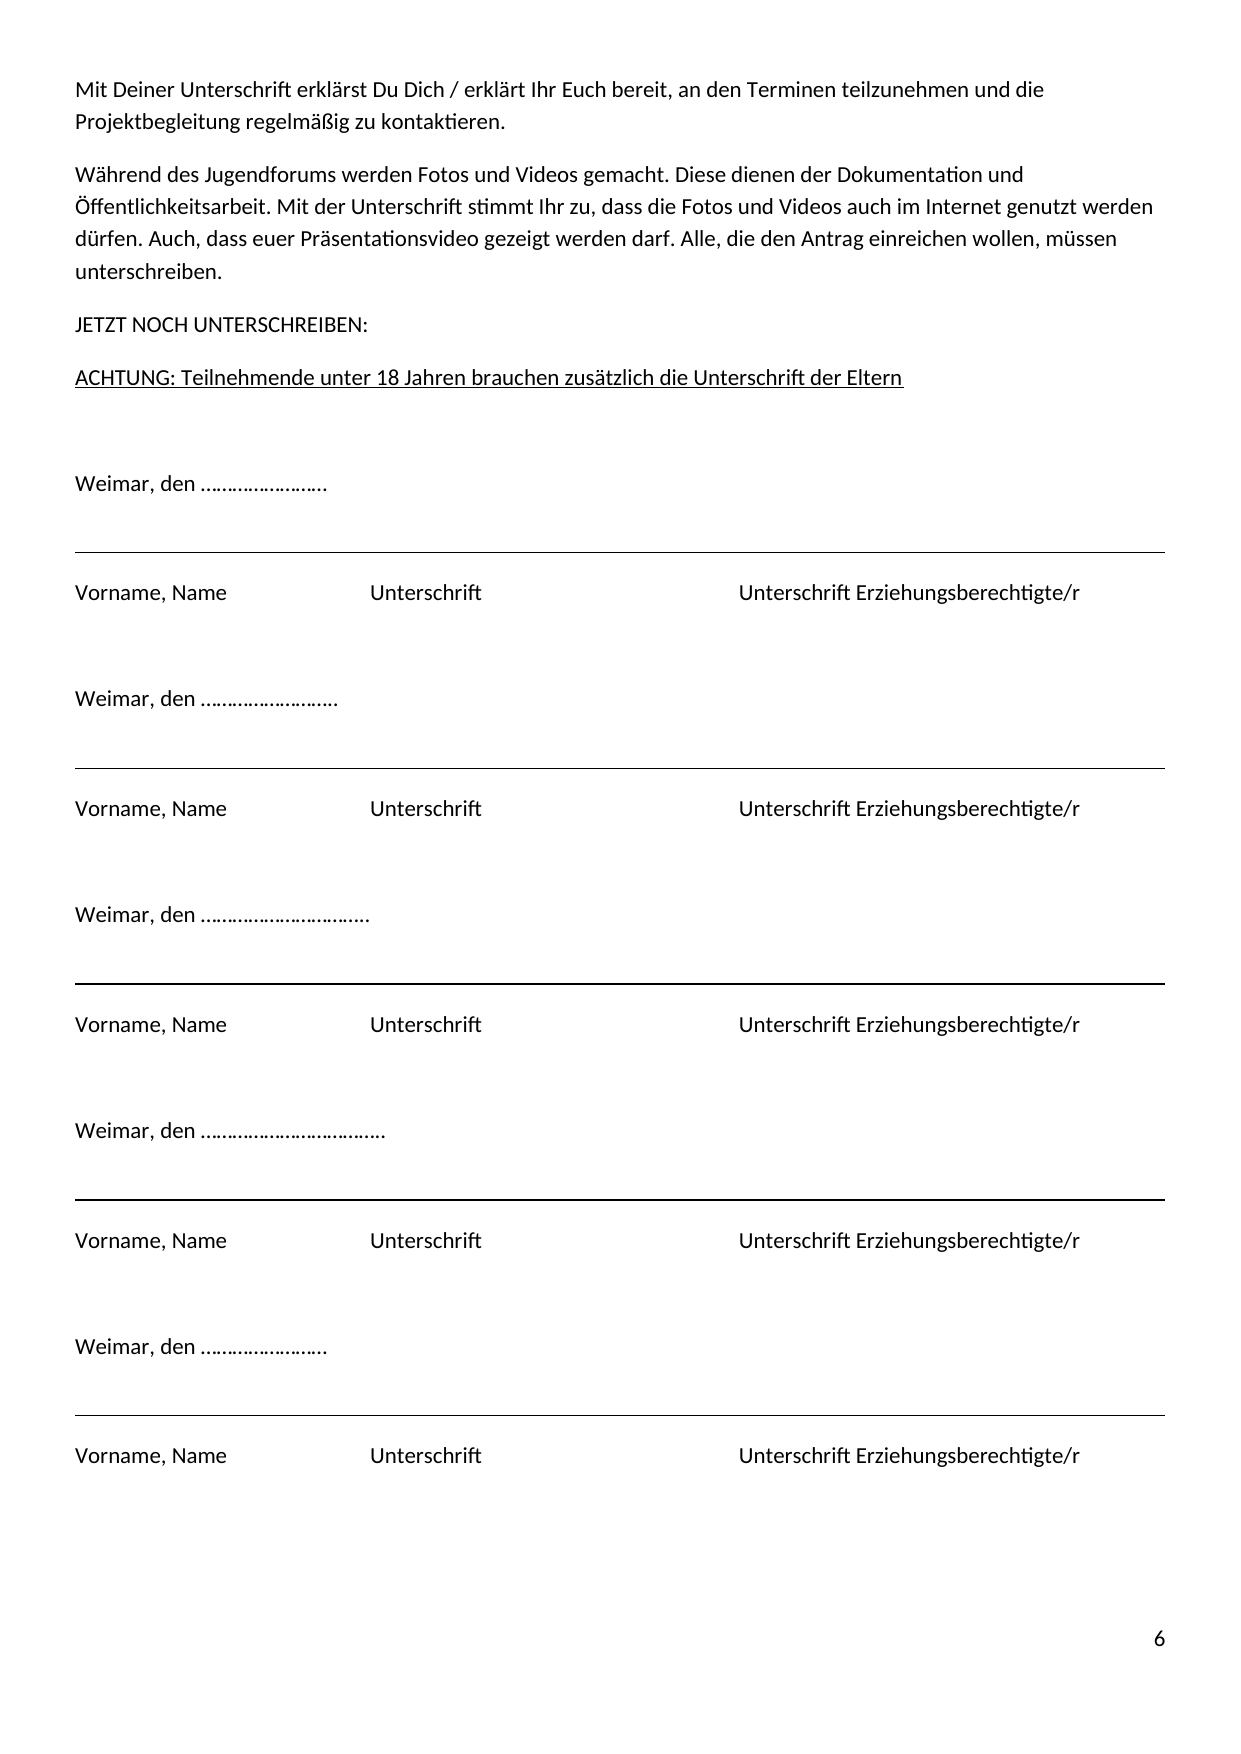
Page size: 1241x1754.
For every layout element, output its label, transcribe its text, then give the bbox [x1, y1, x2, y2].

text ACHTUNG: Teilnehmende unter 18 Jahren brauchen zusätzlich die Unterschrift der Eltern [75, 363, 1165, 391]
text Weimar, den …………………….. [75, 684, 1165, 713]
text Weimar, den …………………………….. [75, 1116, 1165, 1144]
text Mit Deiner Unterschrift erklärst Du Dich / erklärt Ihr Euch bereit, an den Terminen teilzunehmen und die Projektbegleitung regelmäßig zu kontaktieren. [75, 75, 1165, 135]
text Weimar, den …………………… [75, 1332, 1165, 1360]
text Weimar, den ………………………….. [75, 900, 1165, 928]
text Weimar, den …………………… [75, 469, 1165, 497]
text Während des Jugendforums werden Fotos und Videos gemacht. Diese dienen der Dokumentation und Öffentlichkeitsarbeit. Mit der Unterschrift stimmt Ihr zu, dass die Fotos und Videos auch im Internet genutzt werden dürfen. Auch, dass euer Präsentationsvideo gezeigt werden darf. Alle, die den Antrag einreichen wollen, müssen unterschreiben. [75, 160, 1165, 285]
text JETZT NOCH UNTERSCHREIBEN: [75, 310, 1165, 338]
text Vorname, Name Unterschrift Unterschrift Erziehungsberechtigte/r [75, 1441, 1165, 1469]
text Vorname, Name Unterschrift Unterschrift Erziehungsberechtigte/r [75, 1010, 1165, 1038]
text Vorname, Name Unterschrift Unterschrift Erziehungsberechtigte/r [75, 578, 1165, 607]
text Vorname, Name Unterschrift Unterschrift Erziehungsberechtigte/r [75, 1226, 1165, 1254]
text Vorname, Name Unterschrift Unterschrift Erziehungsberechtigte/r [75, 794, 1165, 822]
